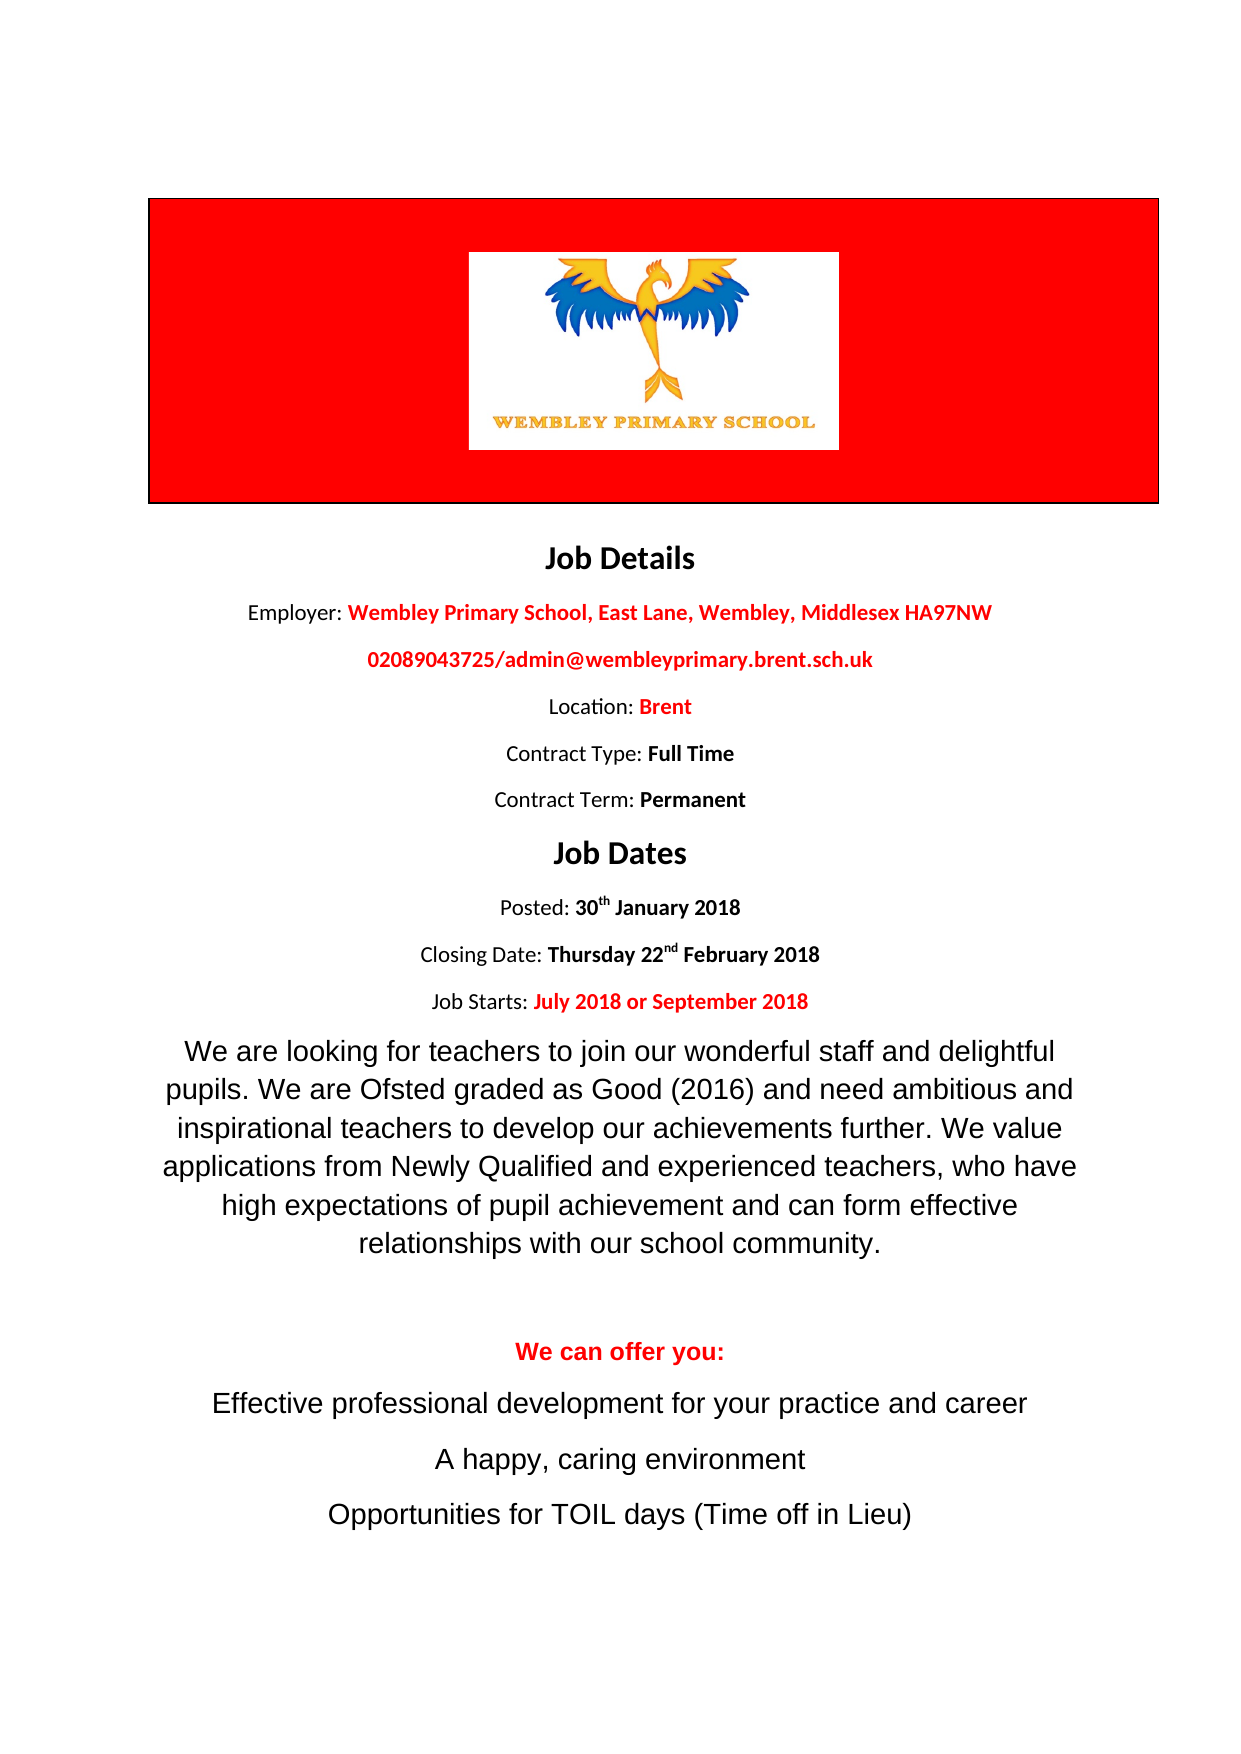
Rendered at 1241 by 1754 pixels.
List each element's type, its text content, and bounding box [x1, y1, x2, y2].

text Employer: Wembley Primary School, East Lane, Wembley, Middlesex HA97NW [150, 598, 1090, 626]
text 02089043725/admin@wembleyprimary.brent.sch.uk [150, 645, 1090, 673]
text Closing Date: Thursday 22nd February 2018 [150, 940, 1090, 968]
text Location: Brent [150, 692, 1090, 720]
text Contract Term: Permanent [150, 786, 1090, 813]
text Job Dates [150, 832, 1090, 873]
text Opportunities for TOIL days (Time off in Lieu) [150, 1497, 1090, 1530]
text Job Details [150, 504, 1090, 578]
text A happy, caring environment [150, 1442, 1090, 1475]
text Posted: 30th January 2018 [150, 893, 1090, 921]
text We are looking for teachers to join our wonderful staff and delightful pupils. We are Ofsted graded as Good (2016) and need ambitious and inspirational teachers to develop our achievements further. We value applications from Newly Qualified and experienced teachers, who have high expectations of pupil achievement and can form effective relationships with our school community. [150, 1034, 1090, 1260]
text We can offer you: [150, 1337, 1090, 1366]
picture [468, 252, 839, 450]
text Effective professional development for your practice and career [150, 1386, 1090, 1420]
text Contract Type: Full Time [150, 739, 1090, 767]
text Job Starts: July 2018 or September 2018 [150, 987, 1090, 1015]
